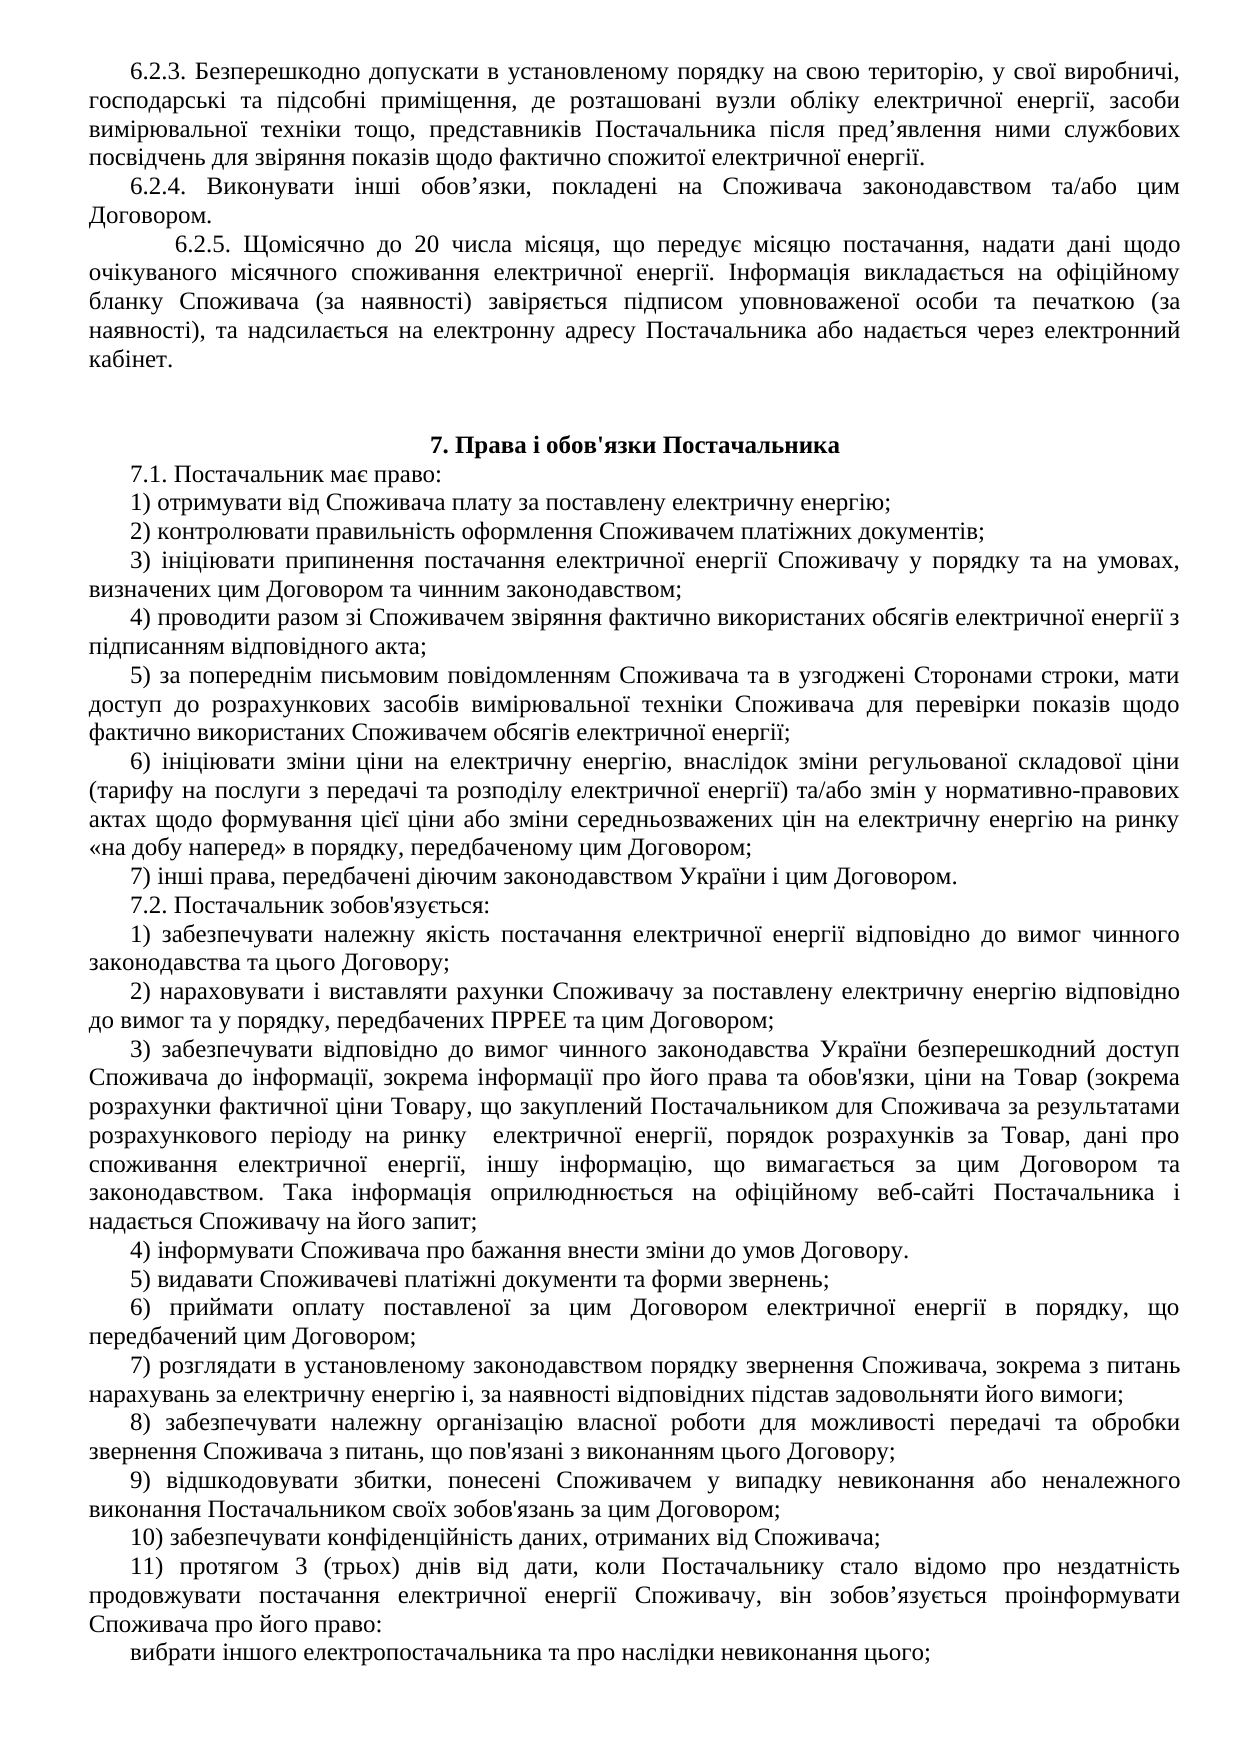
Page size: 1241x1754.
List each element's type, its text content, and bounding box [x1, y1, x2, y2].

text 4) інформувати Споживача про бажання внести зміни до умов Договору. [89, 1235, 1181, 1264]
text 4) проводити разом зі Споживачем звіряння фактично використаних обсягів електричної енергії з підписанням відповідного акта; [89, 602, 1181, 660]
text 2) нараховувати і виставляти рахунки Споживачу за поставлену електричну енергію відповідно до вимог та у порядку, передбачених ПРРЕЕ та цим Договором; [89, 976, 1181, 1034]
text 10) забезпечувати конфіденційність даних, отриманих від Споживача; [89, 1522, 1181, 1551]
text 7. Права і обов'язки Постачальника [89, 430, 1181, 459]
text 5) видавати Споживачеві платіжні документи та форми звернень; [89, 1264, 1181, 1292]
text 6.2.3. Безперешкодно допускати в установленому порядку на свою територію, у свої виробничі, господарські та підсобні приміщення, де розташовані вузли обліку електричної енергії, засоби вимірювальної техніки тощо, представників Постачальника після пред’явлення ними службових посвідчень для звіряння показів щодо фактично спожитої електричної енергії. [89, 56, 1181, 171]
text 1) забезпечувати належну якість постачання електричної енергії відповідно до вимог чинного законодавства та цього Договору; [89, 919, 1181, 976]
text 1) отримувати від Споживача плату за поставлену електричну енергію; [89, 487, 1181, 516]
text 7) розглядати в установленому законодавством порядку звернення Споживача, зокрема з питань нарахувань за електричну енергію і, за наявності відповідних підстав задовольняти його вимоги; [89, 1350, 1181, 1407]
text 7) інші права, передбачені діючим законодавством України і цим Договором. [89, 861, 1181, 890]
text вибрати іншого електропостачальника та про наслідки невиконання цього; [89, 1637, 1181, 1666]
text 11) протягом 3 (трьох) днів від дати, коли Постачальнику стало відомо про нездатність продовжувати постачання електричної енергії Споживачу, він зобов’язується проінформувати Споживача про його право: [89, 1551, 1181, 1637]
text 6.2.5. Щомісячно до 20 числа місяця, що передує місяцю постачання, надати дані щодо очікуваного місячного споживання електричної енергії. Інформація викладається на офіційному бланку Споживача (за наявності) завіряється підписом уповноваженої особи та печаткою (за наявності), та надсилається на електронну адресу Постачальника або надається через електронний кабінет. [89, 229, 1181, 372]
text 8) забезпечувати належну організацію власної роботи для можливості передачі та обробки звернення Споживача з питань, що пов'язані з виконанням цього Договору; [89, 1407, 1181, 1465]
text 7.2. Постачальник зобов'язується: [89, 890, 1181, 919]
text 2) контролювати правильність оформлення Споживачем платіжних документів; [89, 516, 1181, 545]
text 6.2.4. Виконувати інші обов’язки, покладені на Споживача законодавством та/або цим Договором. [89, 171, 1181, 229]
text 6) приймати оплату поставленої за цим Договором електричної енергії в порядку, що передбачений цим Договором; [89, 1292, 1181, 1350]
text 3) ініціювати припинення постачання електричної енергії Споживачу у порядку та на умовах, визначених цим Договором та чинним законодавством; [89, 545, 1181, 602]
text 9) відшкодовувати збитки, понесені Споживачем у випадку невиконання або неналежного виконання Постачальником своїх зобов'язань за цим Договором; [89, 1465, 1181, 1522]
text 5) за попереднім письмовим повідомленням Споживача та в узгоджені Сторонами строки, мати доступ до розрахункових засобів вимірювальної техніки Споживача для перевірки показів щодо фактично використаних Споживачем обсягів електричної енергії; [89, 660, 1181, 746]
text 6) ініціювати зміни ціни на електричну енергію, внаслідок зміни регульованої складової ціни (тарифу на послуги з передачі та розподілу електричної енергії) та/або змін у нормативно-правових актах щодо формування цієї ціни або зміни середньозважених цін на електричну енергію на ринку «на добу наперед» в порядку, передбаченому цим Договором; [89, 746, 1181, 861]
text 3) забезпечувати відповідно до вимог чинного законодавства України безперешкодний доступ Споживача до інформації, зокрема інформації про його права та обов'язки, ціни на Товар (зокрема розрахунки фактичної ціни Товару, що закуплений Постачальником для Споживача за результатами розрахункового періоду на ринку електричної енергії, порядок розрахунків за Товар, дані про споживання електричної енергії, іншу інформацію, що вимагається за цим Договором та законодавством. Така інформація оприлюднюється на офіційному веб-сайті Постачальника і надається Споживачу на його запит; [89, 1034, 1181, 1235]
text 7.1. Постачальник має право: [89, 459, 1181, 487]
